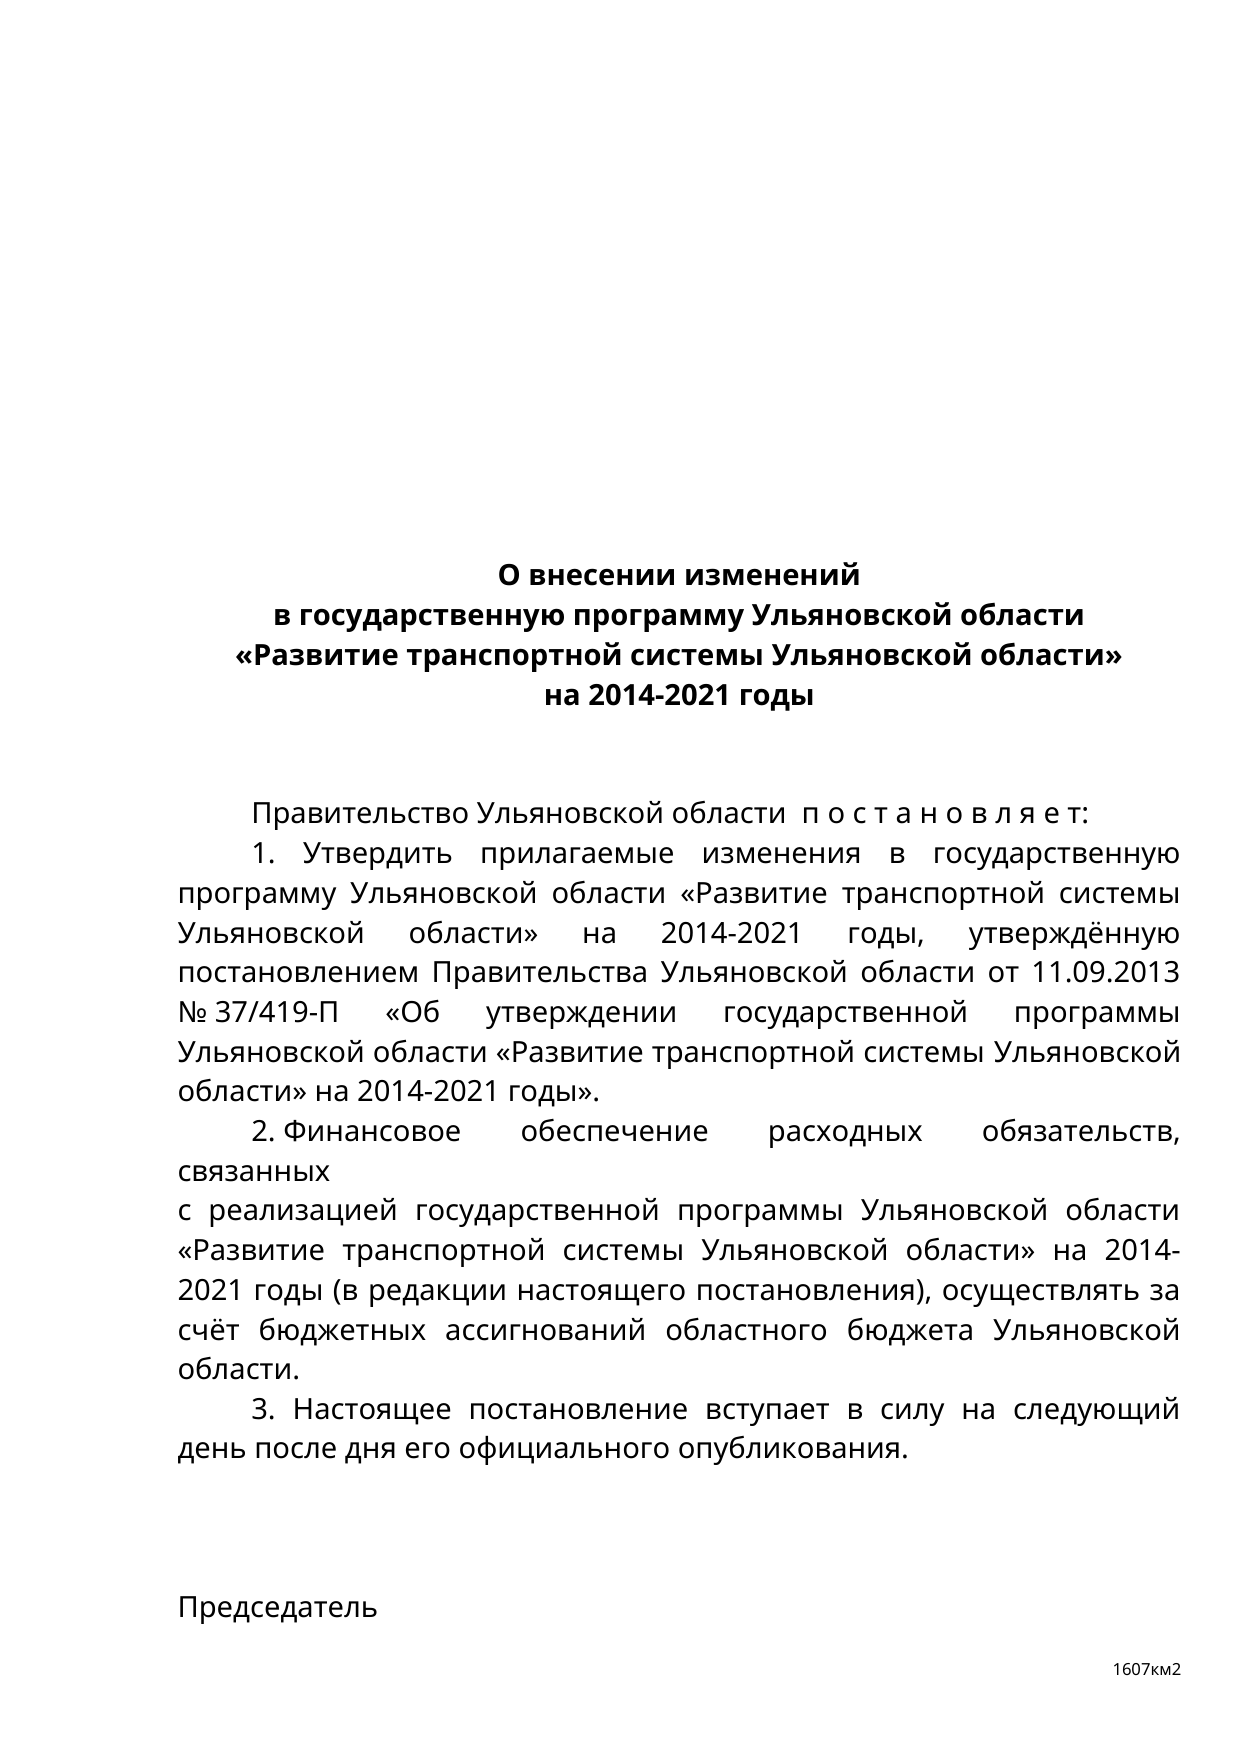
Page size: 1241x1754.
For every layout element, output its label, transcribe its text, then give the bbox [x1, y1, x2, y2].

text в государственную программу Ульяновской области [177, 594, 1181, 634]
text 3. Настоящее постановление вступает в силу на следующий день после дня его официального опубликования. [177, 1388, 1181, 1467]
text на 2014-2021 годы [177, 674, 1181, 713]
text Правительство Ульяновской области п о с т а н о в л я е т: [177, 793, 1181, 832]
text «Развитие транспортной системы Ульяновской области» [177, 634, 1181, 674]
text 1. Утвердить прилагаемые изменения в государственную программу Ульяновской области «Развитие транспортной системы Ульяновской области» на 2014-2021 годы, утверждённую постановлением Правительства Ульяновской области от 11.09.2013 № 37/419-П «Об утверждении государственной программы Ульяновской области «Развитие транспортной системы Ульяновской области» на 2014-2021 годы». [177, 832, 1181, 1110]
text Председатель [177, 1587, 1181, 1626]
text О внесении изменений [177, 555, 1181, 594]
text 2. Финансовое обеспечение расходных обязательств, связанных с реализацией государственной программы Ульяновской области «Развитие транспортной системы Ульяновской области» на 2014-2021 годы (в редакции настоящего постановления), осуществлять за счёт бюджетных ассигнований областного бюджета Ульяновской области. [177, 1110, 1181, 1388]
